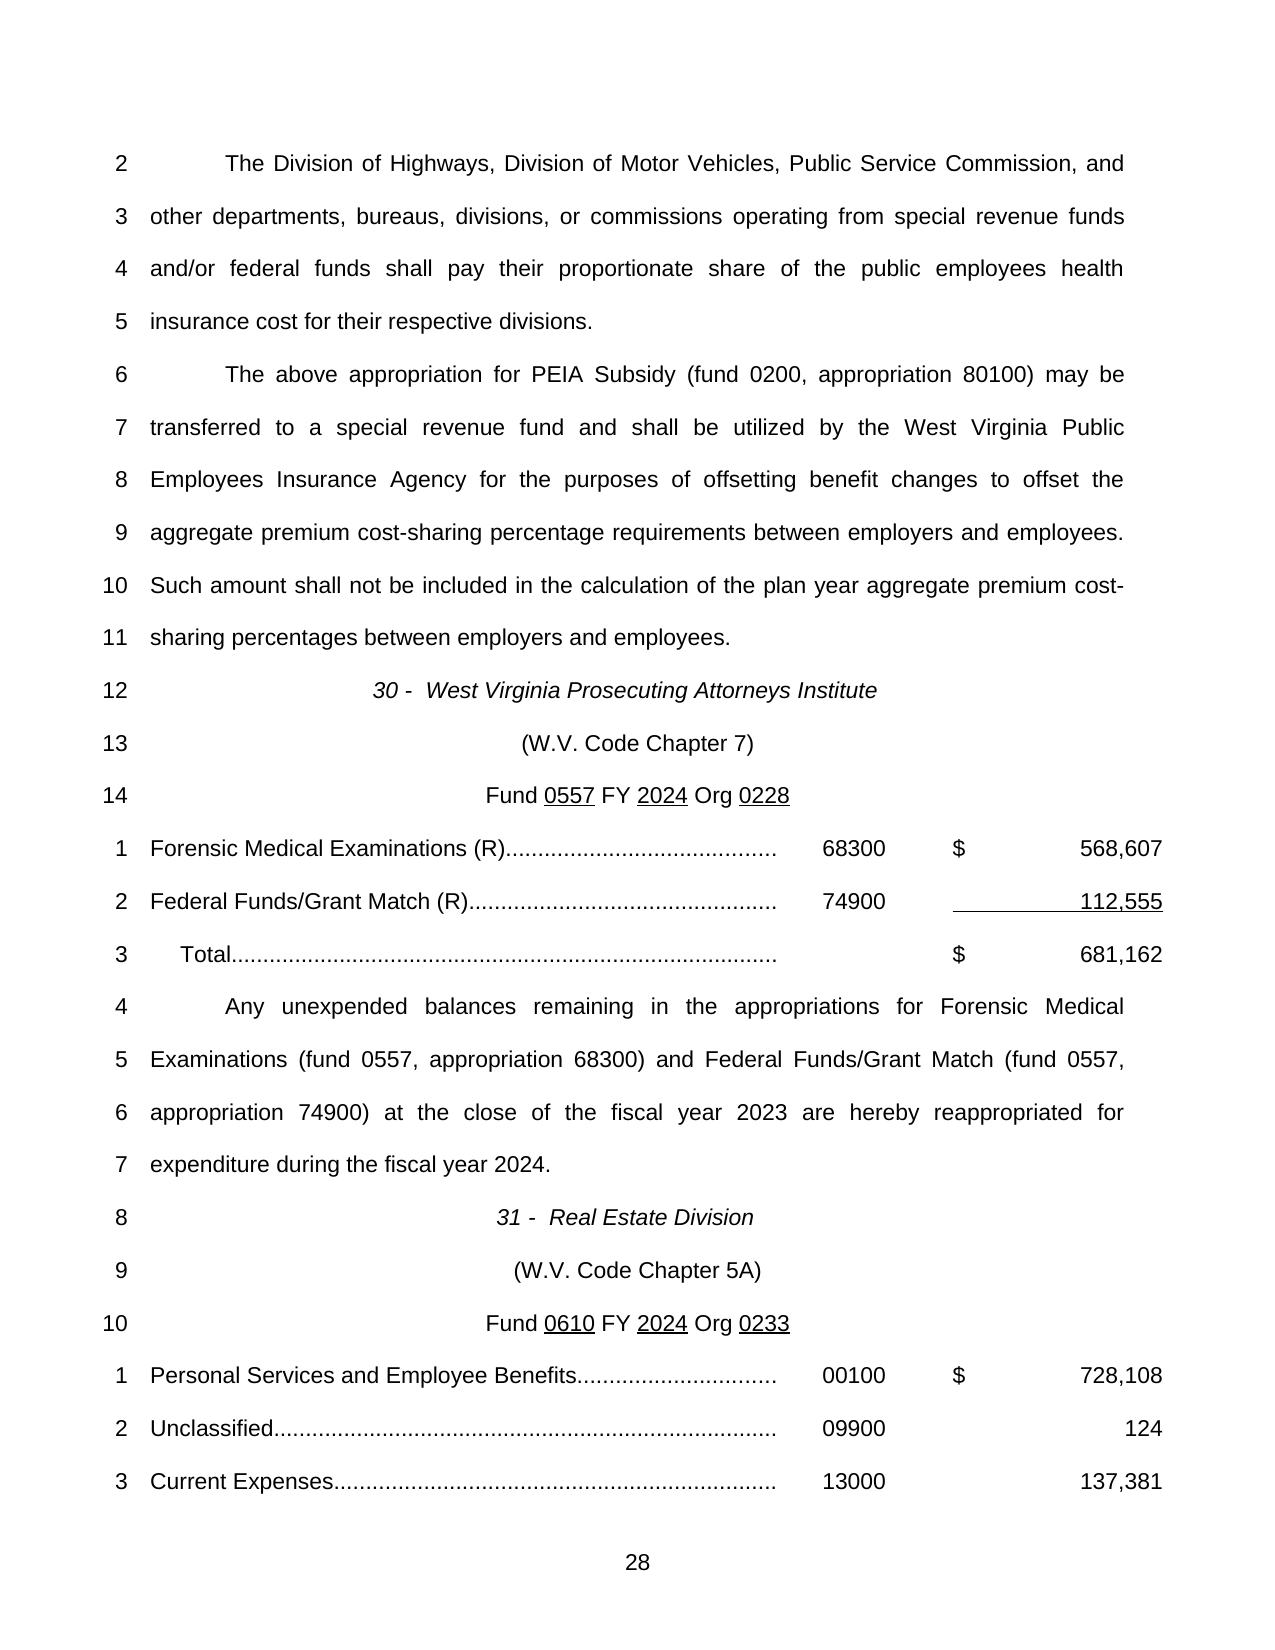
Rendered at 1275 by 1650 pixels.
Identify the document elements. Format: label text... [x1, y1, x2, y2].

text Unclassified 09900 124 [150, 1415, 1125, 1441]
text Fund 0557 FY 2024 Org 0228 [150, 782, 1125, 809]
text Personal Services and Employee Benefits 00100 $ 728,108 [150, 1362, 1125, 1389]
text Any unexpended balances remaining in the appropriations for Forensic Medical Examinations (fund 0557, appropriation 68300) and Federal Funds/Grant Match (fund 0557, appropriation 74900) at the close of the fiscal year 2023 are hereby reappropriated for expenditure during the fiscal year 2024. [150, 993, 1125, 1178]
text (W.V. Code Chapter 7) [150, 730, 1125, 756]
text The Division of Highways, Division of Motor Vehicles, Public Service Commission, and other departments, bureaus, divisions, or commissions operating from special revenue funds and/or federal funds shall pay their proportionate share of the public employees health insurance cost for their respective divisions. [150, 150, 1125, 334]
text Fund 0610 FY 2024 Org 0233 [150, 1309, 1125, 1336]
text Federal Funds/Grant Match (R) 74900 112,555 [150, 888, 1125, 914]
list West Virginia Prosecuting Attorneys Institute [150, 677, 1125, 703]
text (W.V. Code Chapter 5A) [150, 1257, 1125, 1283]
text Forensic Medical Examinations (R) 68300 $ 568,607 [150, 835, 1125, 862]
text The above appropriation for PEIA Subsidy (fund 0200, appropriation 80100) may be transferred to a special revenue fund and shall be utilized by the West Virginia Public Employees Insurance Agency for the purposes of offsetting benefit changes to offset the aggregate premium cost-sharing percentage requirements between employers and employees. Such amount shall not be included in the calculation of the plan year aggregate premium cost-sharing percentages between employers and employees. [150, 361, 1125, 651]
text Current Expenses 13000 137,381 [150, 1468, 1125, 1494]
text Total $ 681,162 [150, 941, 1125, 967]
list Real Estate Division [150, 1204, 1125, 1231]
